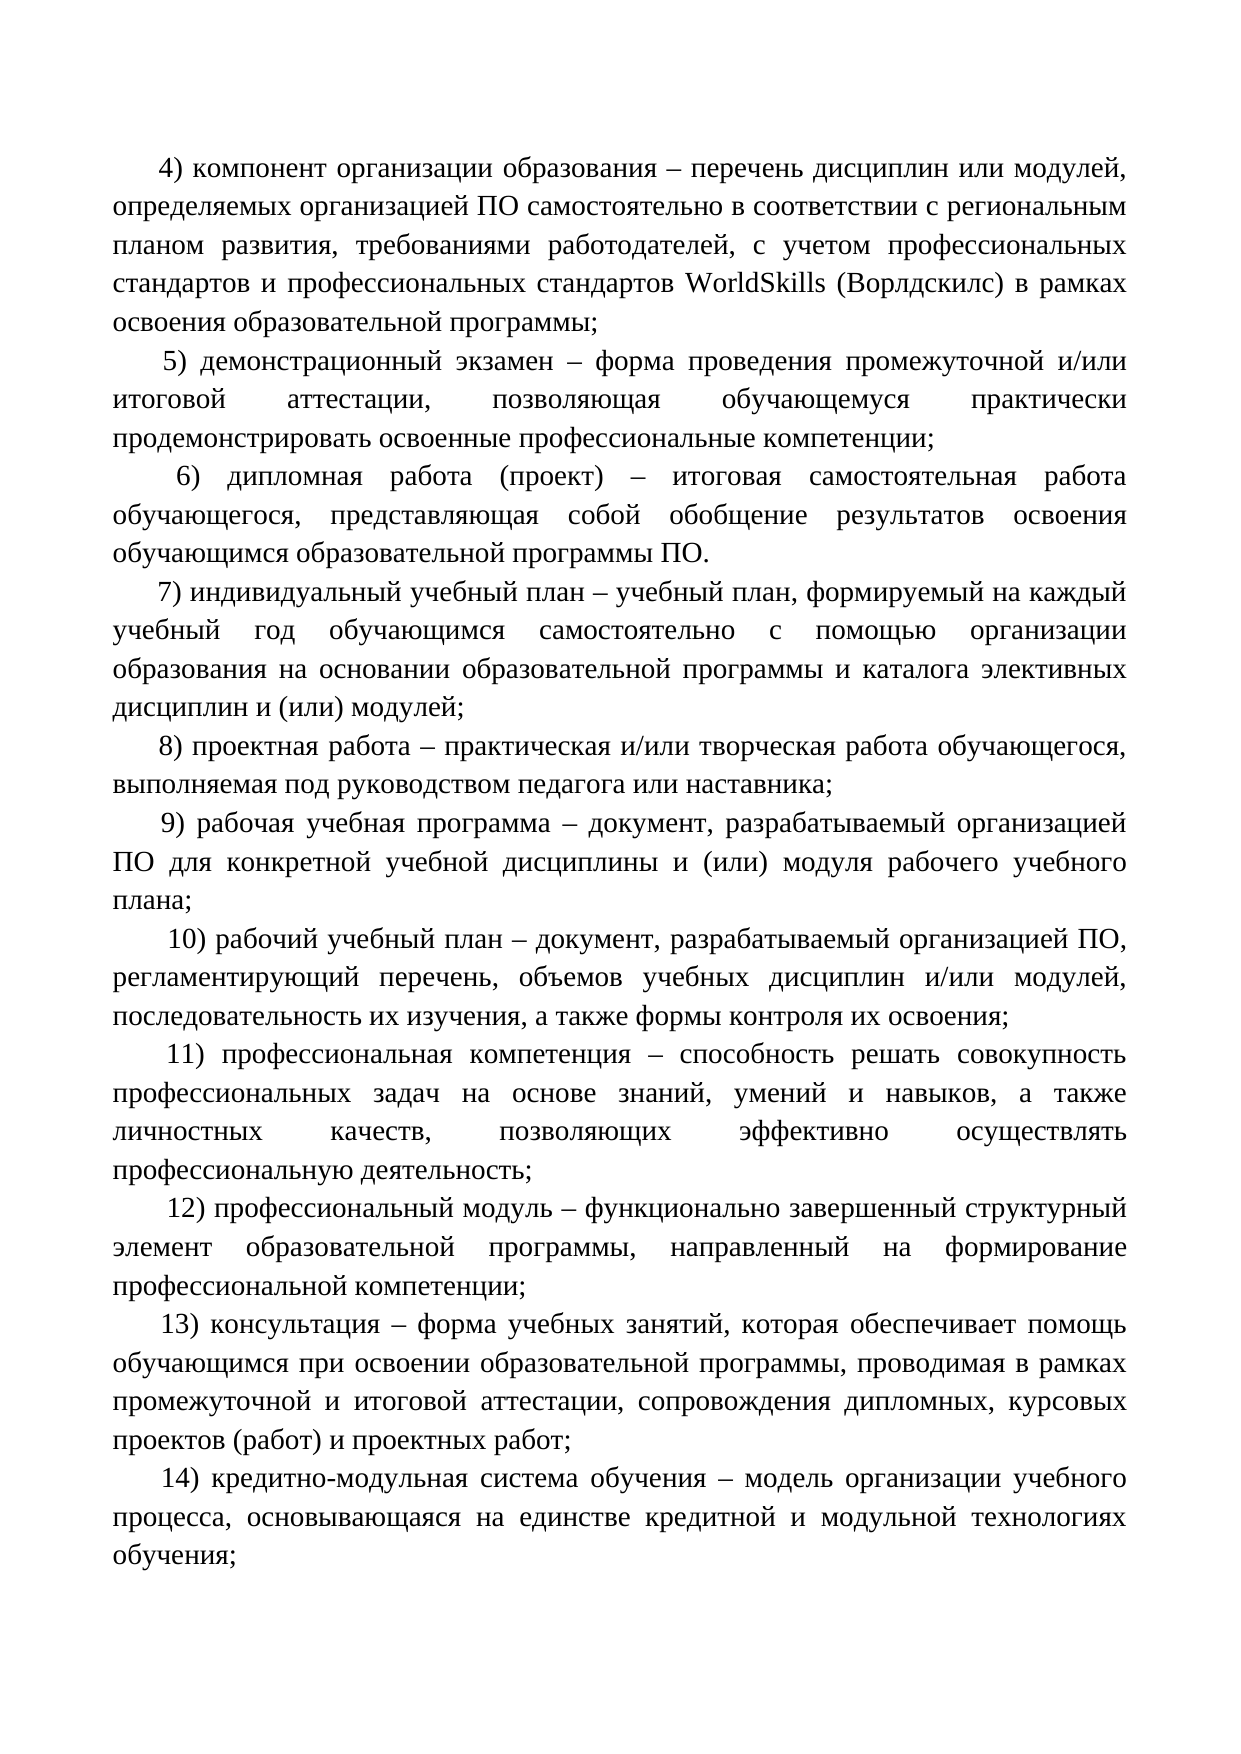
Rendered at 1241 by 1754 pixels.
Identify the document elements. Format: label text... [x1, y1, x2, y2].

text 11) профессиональная компетенция – способность решать совокупность профессиональных задач на основе знаний, умений и навыков, а также личностных качеств, позволяющих эффективно осуществлять профессиональную деятельность; [112, 1036, 1128, 1186]
text 4) компонент организации образования – перечень дисциплин или модулей, определяемых организацией ПО самостоятельно в соответствии с региональным планом развития, требованиями работодателей, с учетом профессиональных стандартов и профессиональных стандартов WorldSkills (Ворлдскилс) в рамках освоения образовательной программы; [112, 150, 1128, 338]
text 8) проектная работа – практическая и/или творческая работа обучающегося, выполняемая под руководством педагога или наставника; [112, 728, 1128, 800]
text 12) профессиональный модуль – функционально завершенный структурный элемент образовательной программы, направленный на формирование профессиональной компетенции; [112, 1191, 1128, 1301]
text 5) демонстрационный экзамен – форма проведения промежуточной и/или итоговой аттестации, позволяющая обучающемуся практически продемонстрировать освоенные профессиональные компетенции; [112, 343, 1128, 453]
text 7) индивидуальный учебный план – учебный план, формируемый на каждый учебный год обучающимся самостоятельно с помощью организации образования на основании образовательной программы и каталога элективных дисциплин и (или) модулей; [112, 574, 1128, 723]
text 10) рабочий учебный план – документ, разрабатываемый организацией ПО, регламентирующий перечень, объемов учебных дисциплин и/или модулей, последовательность их изучения, а также формы контроля их освоения; [112, 921, 1128, 1031]
text 9) рабочая учебная программа – документ, разрабатываемый организацией ПО для конкретной учебной дисциплины и (или) модуля рабочего учебного плана; [112, 805, 1128, 916]
text 6) дипломная работа (проект) – итоговая самостоятельная работа обучающегося, представляющая собой обобщение результатов освоения обучающимся образовательной программы ПО. [112, 458, 1128, 569]
text 14) кредитно-модульная система обучения – модель организации учебного процесса, основывающаяся на единстве кредитной и модульной технологиях обучения; [112, 1460, 1128, 1571]
text 13) консультация – форма учебных занятий, которая обеспечивает помощь обучающимся при освоении образовательной программы, проводимая в рамках промежуточной и итоговой аттестации, сопровождения дипломных, курсовых проектов (работ) и проектных работ; [112, 1306, 1128, 1455]
